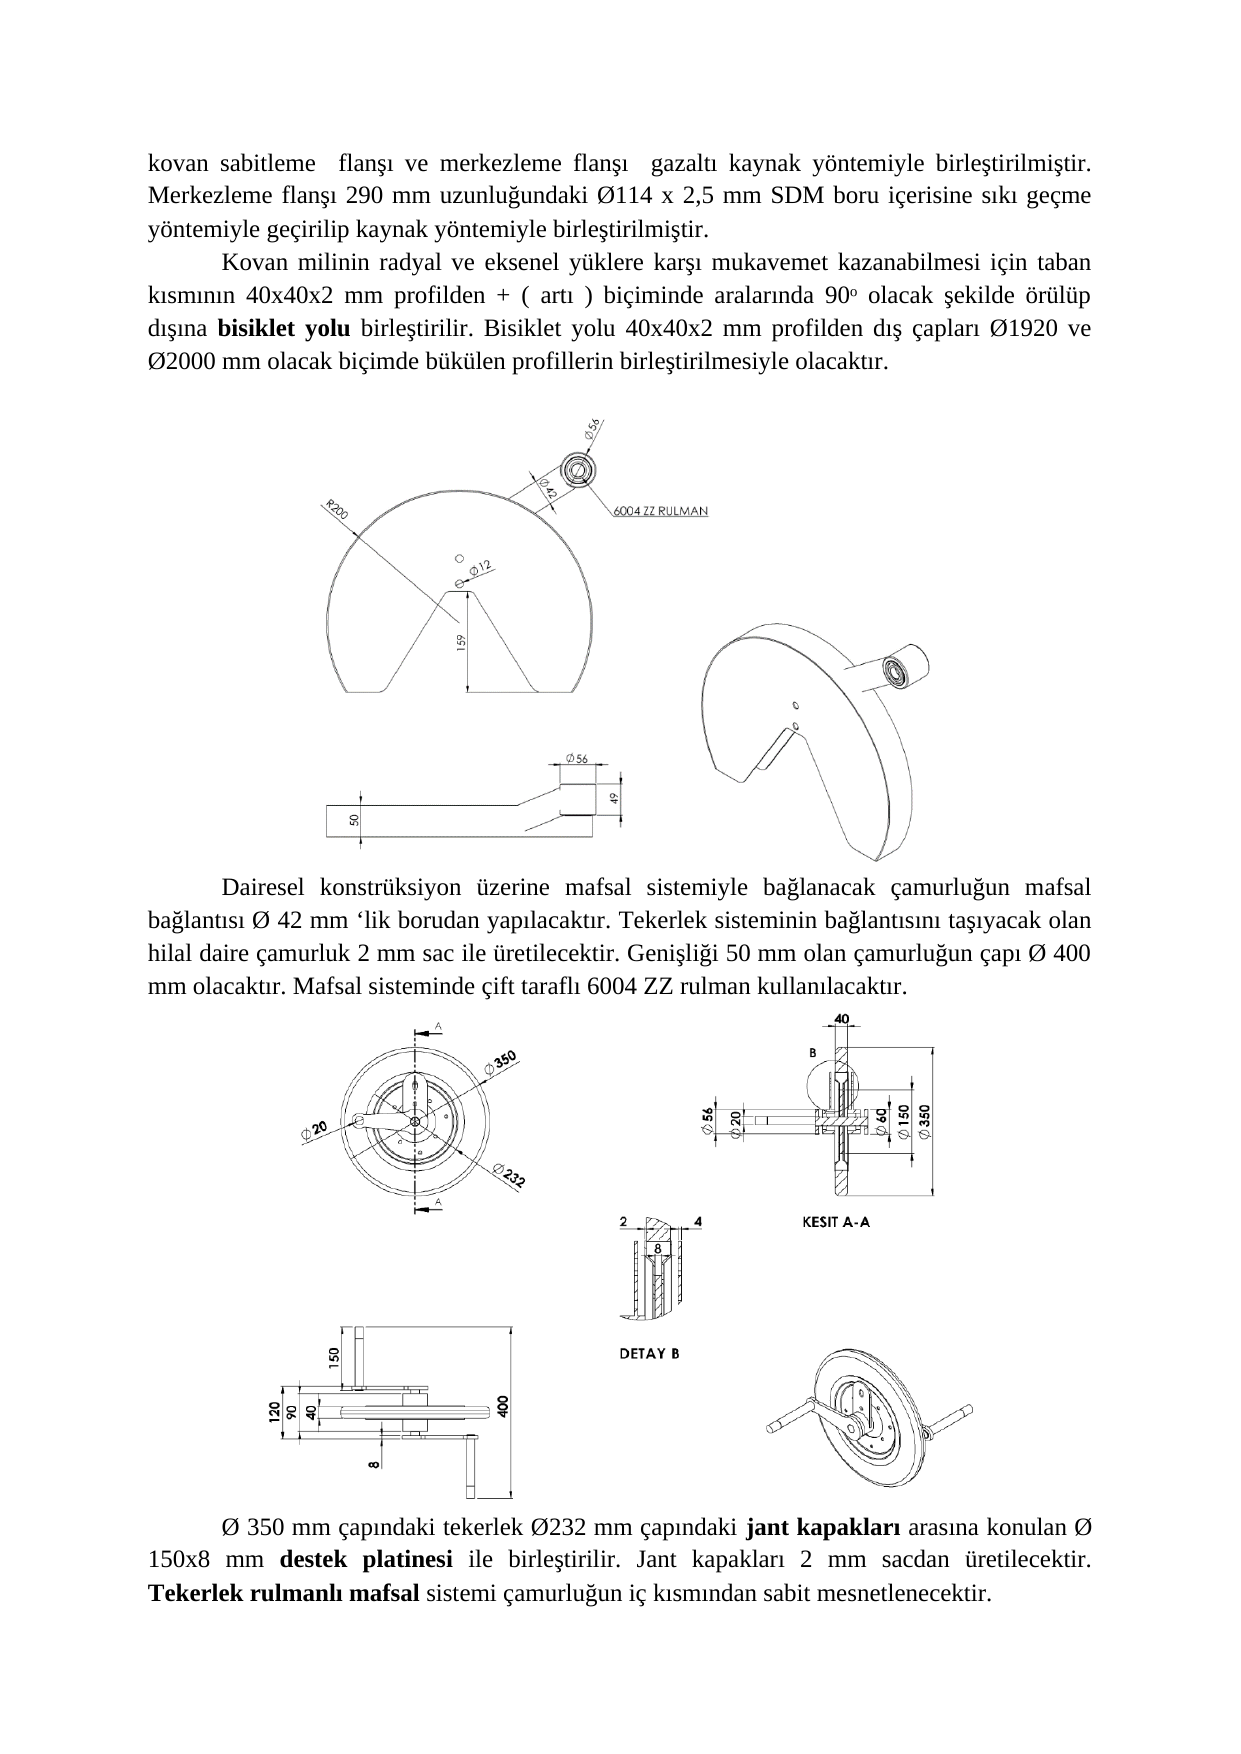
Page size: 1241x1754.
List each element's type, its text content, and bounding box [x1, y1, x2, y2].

text Dairesel konstrüksiyon üzerine mafsal sistemiyle bağlanacak çamurluğun mafsal bağlantısı Ø 42 mm ‘lik borudan yapılacaktır. Tekerlek sisteminin bağlantısını taşıyacak olan hilal daire çamurluk 2 mm sac ile üretilecektir. Genişliği 50 mm olan çamurluğun çapı Ø 400 mm olacaktır. Mafsal sisteminde çift taraflı 6004 ZZ rulman kullanılacaktır. [148, 872, 1093, 1000]
text Ø 350 mm çapındaki tekerlek Ø232 mm çapındaki jant kapakları arasına konulan Ø 150x8 mm destek platinesi ile birleştirilir. Jant kapakları 2 mm sacdan üretilecektir. Tekerlek rulmanlı mafsal sistemi çamurluğun iç kısmından sabit mesnetlenecektir. [148, 1512, 1093, 1606]
picture [307, 411, 933, 868]
text Kovan milinin radyal ve eksenel yüklere karşı mukavemet kazanabilmesi için taban kısmının 40x40x2 mm profilden + ( artı ) biçiminde aralarında 90ᵒ olacak şekilde örülüp dışına bisiklet yolu birleştirilir. Bisiklet yolu 40x40x2 mm profilden dış çapları Ø1920 ve Ø2000 mm olacak biçimde bükülen profillerin birleştirilmesiyle olacaktır. [148, 247, 1093, 374]
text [148, 148, 1093, 242]
picture [250, 1004, 990, 1508]
